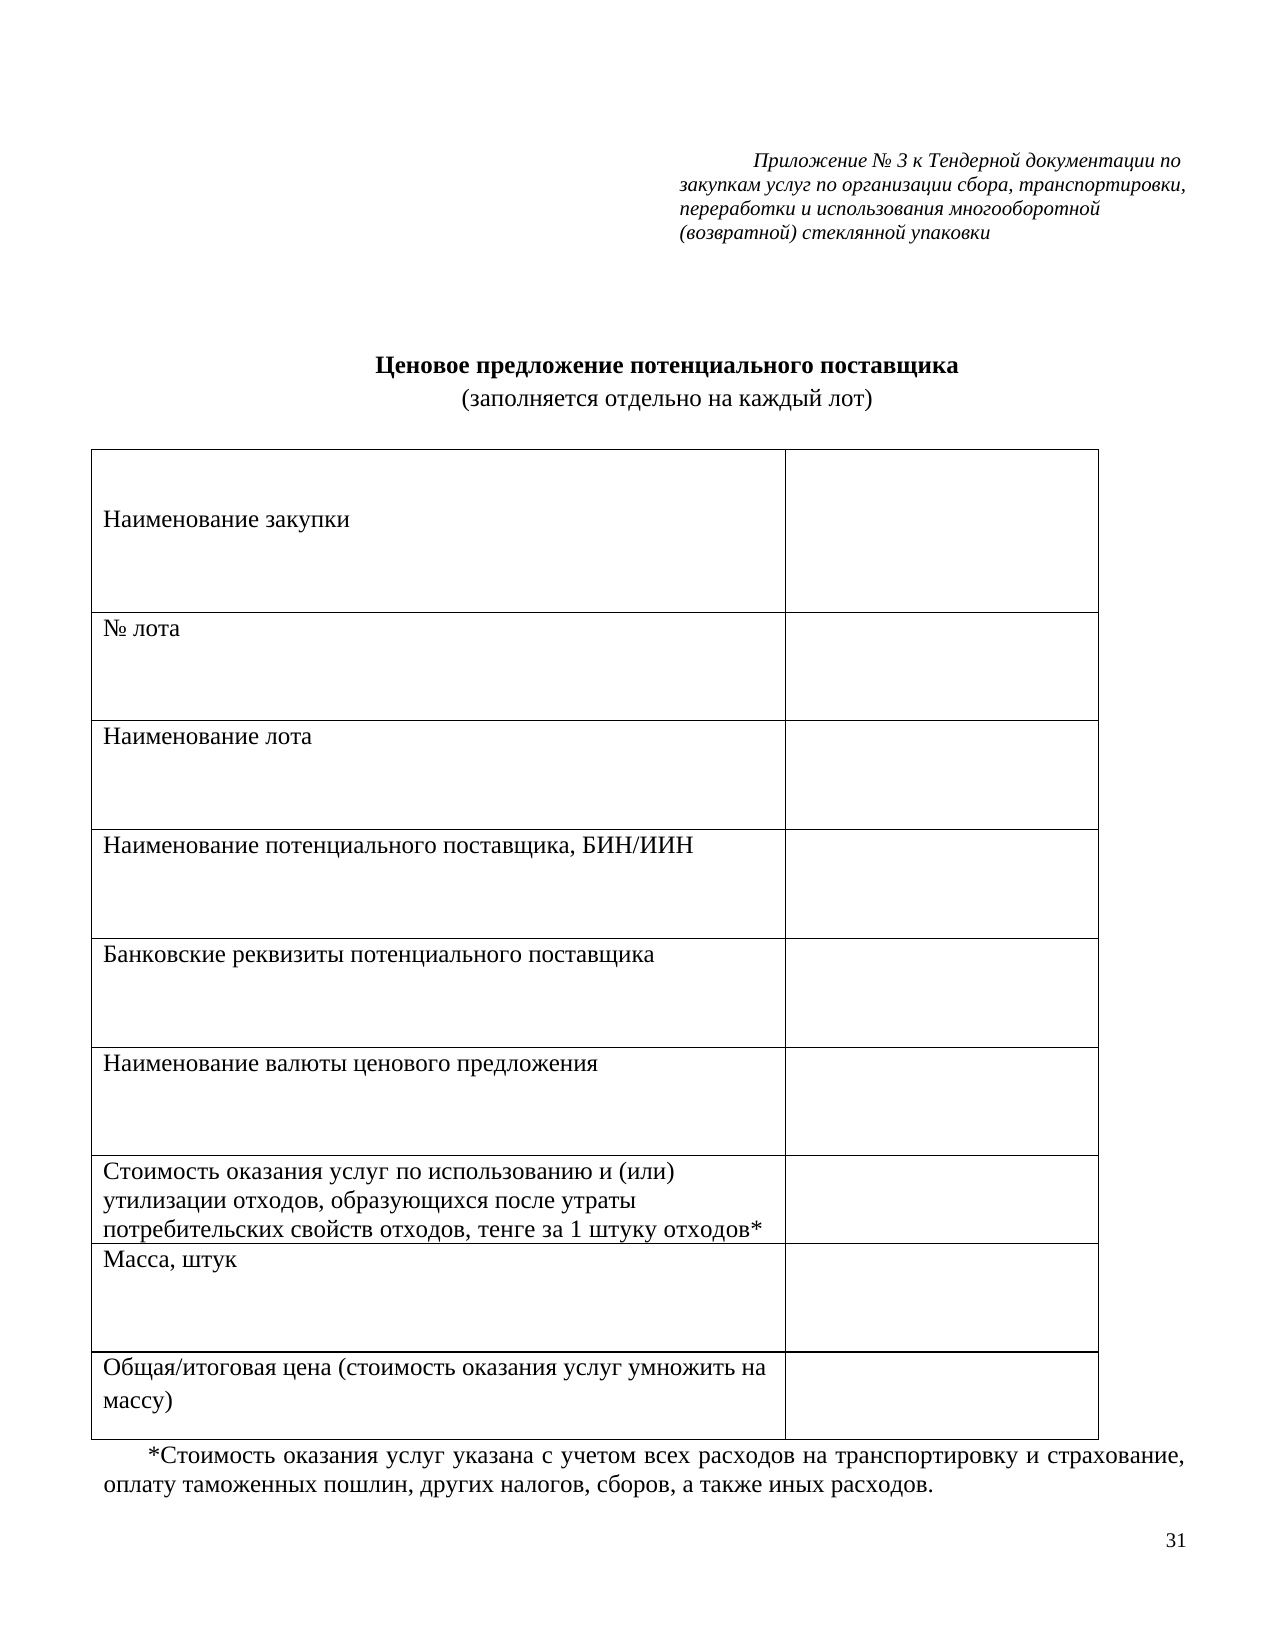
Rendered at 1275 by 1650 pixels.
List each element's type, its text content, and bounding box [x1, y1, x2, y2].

table_cell [786, 1244, 1098, 1351]
table_cell [786, 613, 1098, 720]
table_cell Масса, штук [92, 1244, 785, 1351]
table_cell № лота [92, 613, 785, 720]
text Приложение № 3 к Тендерной документации по закупкам услуг по организации сбора, транспортировки, переработки и использования многооборотной (возвратной) стеклянной упаковки [679, 148, 1186, 244]
table_cell [786, 1048, 1098, 1155]
table_cell Стоимость оказания услуг по использованию и (или) утилизации отходов, образующихся после утраты потребительских свойств отходов, тенге за 1 штуку отходов* [636, 1156, 785, 1243]
text *Стоимость оказания услуг указана с учетом всех расходов на транспортировку и страхование, оплату таможенных пошлин, других налогов, сборов, а также иных расходов. [103, 1440, 1186, 1497]
table_cell [786, 1156, 1098, 1243]
table_header Наименование закупки [92, 450, 785, 612]
table_cell Наименование валюты ценового предложения [92, 1048, 785, 1155]
table_cell Наименование потенциального поставщика, БИН/ИИН [92, 830, 785, 938]
text (заполняется отдельно на каждый лот) [148, 383, 1186, 412]
table_cell [786, 939, 1098, 1047]
table_cell [786, 830, 1098, 938]
text Ценовое предложение потенциального поставщика [148, 350, 1186, 379]
table_cell Наименование лота [92, 721, 785, 829]
table_header [786, 450, 1098, 612]
table_cell [786, 721, 1098, 829]
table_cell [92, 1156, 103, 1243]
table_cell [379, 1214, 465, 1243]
table_cell Общая/итоговая цена (стоимость оказания услуг умножить на массу) [92, 1353, 785, 1439]
table_cell Банковские реквизиты потенциального поставщика [92, 939, 785, 1047]
table_cell [786, 1353, 1098, 1439]
